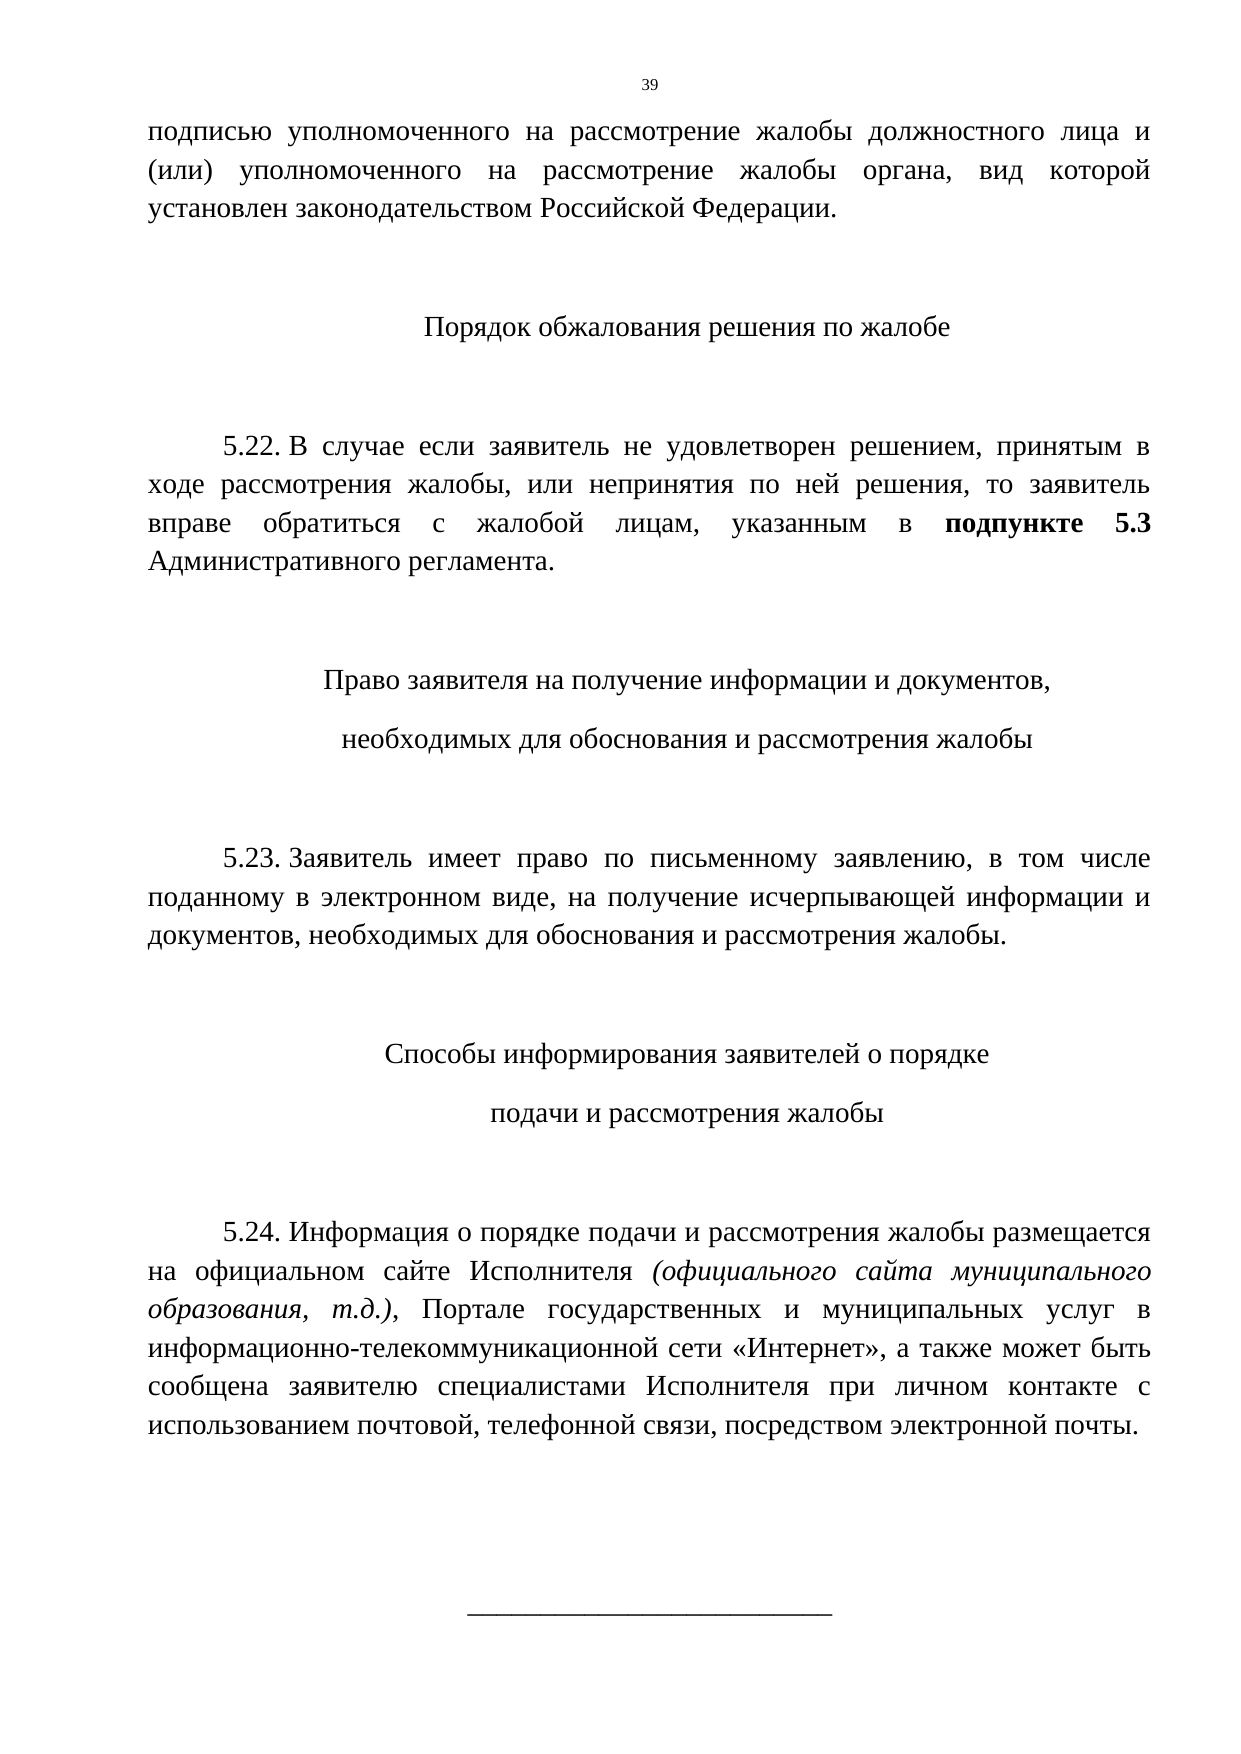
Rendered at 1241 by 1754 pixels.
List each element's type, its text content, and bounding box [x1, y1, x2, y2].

text Способы информирования заявителей о порядке [148, 1036, 1152, 1070]
text 5.24. Информация о порядке подачи и рассмотрения жалобы размещается на официальном сайте Исполнителя (официального сайта муниципального образования, т.д.), Портале государственных и муниципальных услуг в информационно-телекоммуникационной сети «Интернет», а также может быть сообщена заявителю специалистами Исполнителя при личном контакте с использованием почтовой, телефонной связи, посредством электронной почты. [148, 1214, 1152, 1441]
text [148, 113, 1152, 224]
text 5.22. В случае если заявитель не удовлетворен решением, принятым в ходе рассмотрения жалобы, или непринятия по ней решения, то заявитель вправе обратиться с жалобой лицам, указанным в подпункте 5.3 Административного регламента. [148, 428, 1152, 577]
text _________________________ [148, 1585, 1152, 1619]
text необходимых для обоснования и рассмотрения жалобы [148, 722, 1152, 755]
text Порядок обжалования решения по жалобе [148, 309, 1152, 343]
text 5.23. Заявитель имеет право по письменному заявлению, в том числе поданному в электронном виде, на получение исчерпывающей информации и документов, необходимых для обоснования и рассмотрения жалобы. [148, 840, 1152, 951]
text Право заявителя на получение информации и документов, [148, 662, 1152, 696]
text подачи и рассмотрения жалобы [148, 1096, 1152, 1129]
